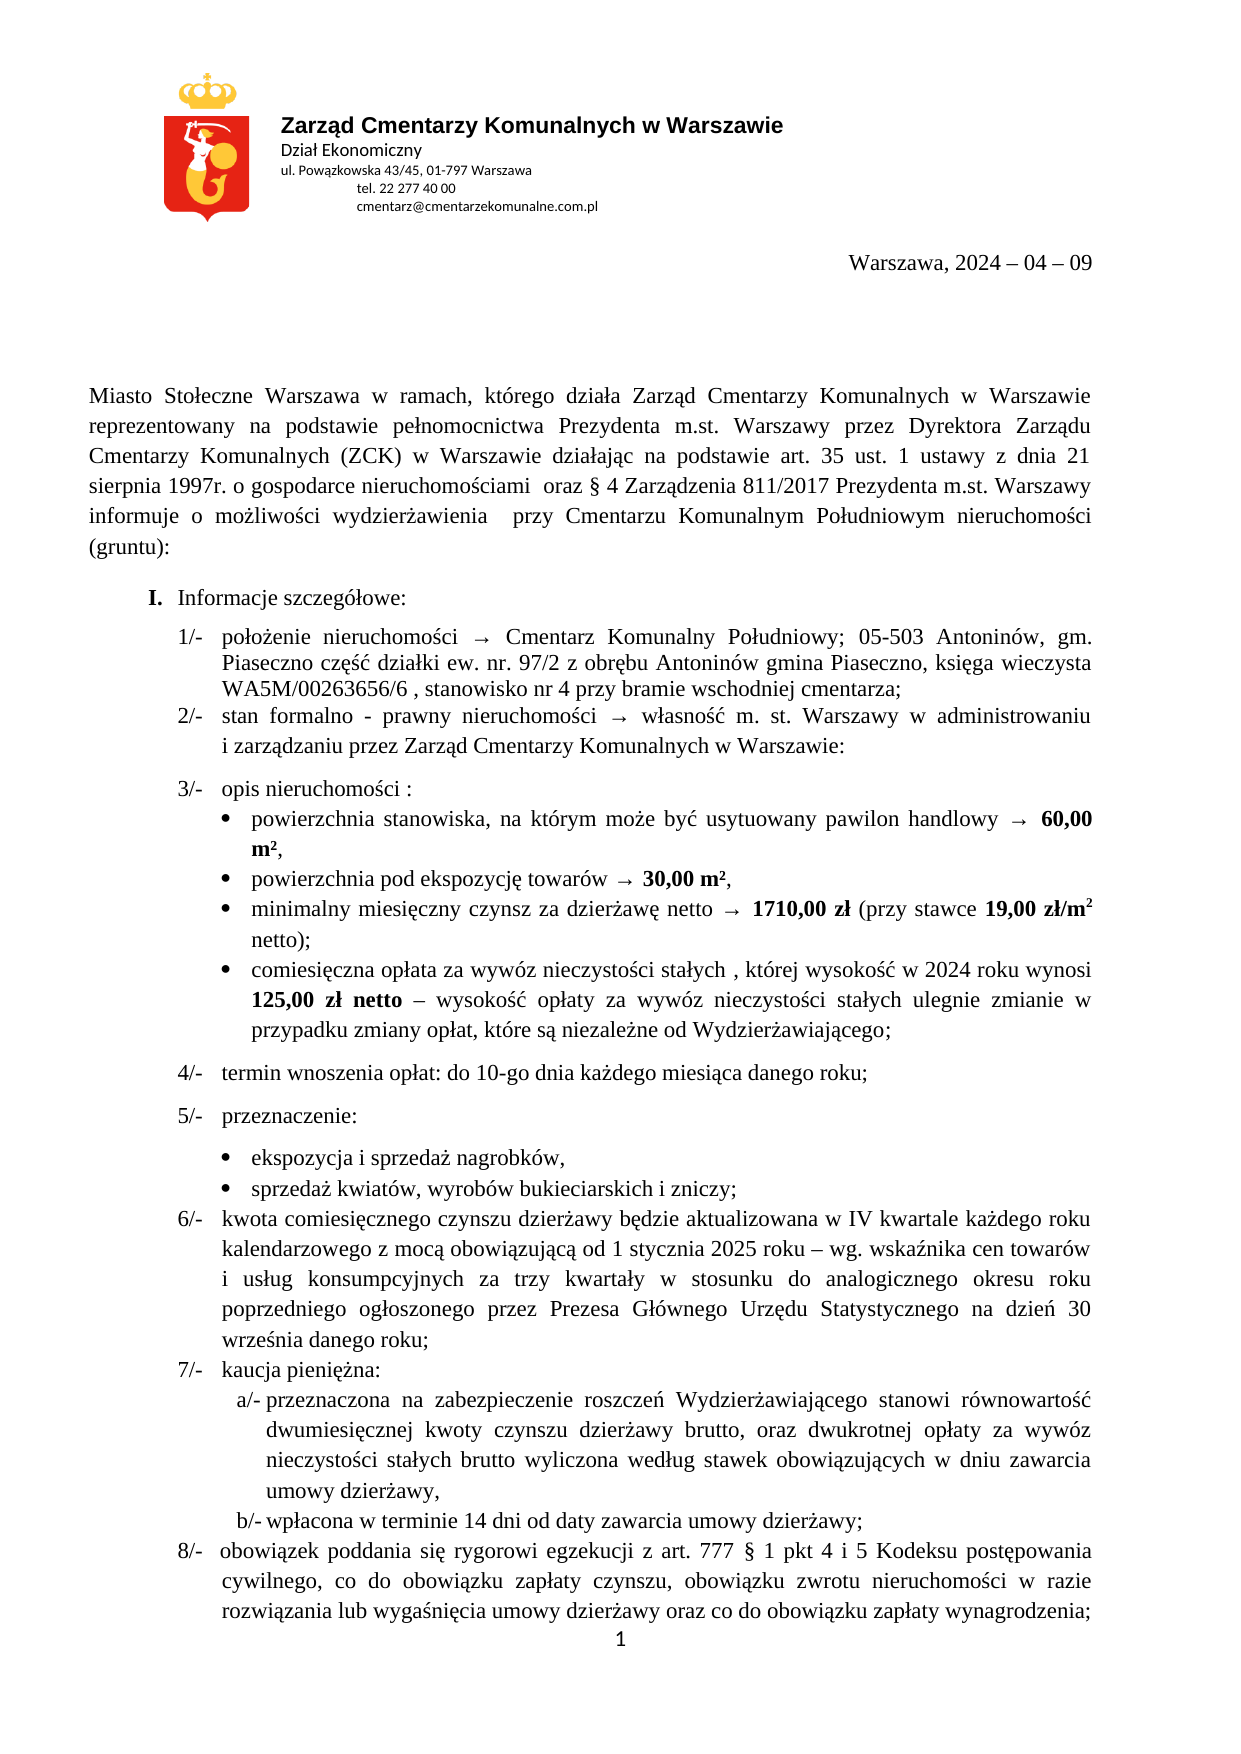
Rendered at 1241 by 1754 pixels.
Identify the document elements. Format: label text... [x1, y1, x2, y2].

list wpłacona w terminie 14 dni od daty zawarcia umowy dzierżawy; [236, 1507, 1092, 1533]
list Informacje szczegółowe: [118, 584, 1092, 610]
list sprzedaż kwiatów, wyrobów bukieciarskich i zniczy; [222, 1175, 1092, 1201]
text Dział Ekonomiczny [281, 138, 1092, 161]
list powierzchnia pod ekspozycję towarów → 30,00 m², [222, 865, 1092, 892]
list położenie nieruchomości → Cmentarz Komunalny Południowy; 05-503 Antoninów, gm. Piaseczno część działki ew. nr. 97/2 z obrębu Antoninów gmina Piaseczno, księga wieczysta WA5M/00263656/6 , stanowisko nr 4 przy bramie wschodniej cmentarza; [177, 623, 1092, 702]
text 8/- obowiązek poddania się rygorowi egzekucji z art. 777 § 1 pkt 4 i 5 Kodeksu postępowania cywilnego, co do obowiązku zapłaty czynszu, obowiązku zwrotu nieruchomości w razie rozwiązania lub wygaśnięcia umowy dzierżawy oraz co do obowiązku zapłaty wynagrodzenia; [177, 1537, 1092, 1624]
picture [164, 73, 250, 222]
text 7/- kaucja pieniężna: [177, 1356, 1092, 1382]
text tel. 22 277 40 00 [250, 179, 1092, 197]
list opis nieruchomości : [177, 775, 1092, 801]
text ul. Powązkowska 43/45, 01-797 Warszawa [281, 161, 1092, 179]
list minimalny miesięczny czynsz za dzierżawę netto → 1710,00 zł (przy stawce 19,00 zł/m2 netto); [222, 896, 1092, 952]
text Miasto Stołeczne Warszawa w ramach, którego działa Zarząd Cmentarzy Komunalnych w Warszawie reprezentowany na podstawie pełnomocnictwa Prezydenta m.st. Warszawy przez Dyrektora Zarządu Cmentarzy Komunalnych (ZCK) w Warszawie działając na podstawie art. 35 ust. 1 ustawy z dnia 21 sierpnia 1997r. o gospodarce nieruchomościami oraz § 4 Zarządzenia 811/2017 Prezydenta m.st. Warszawy informuje o możliwości wydzierżawienia przy Cmentarzu Komunalnym Południowym nieruchomości (gruntu): [89, 382, 1092, 559]
list stan formalno - prawny nieruchomości → własność m. st. Warszawy w administrowaniu i zarządzaniu przez Zarząd Cmentarzy Komunalnych w Warszawie: [177, 702, 1092, 758]
text Zarząd Cmentarzy Komunalnych w Warszawie [281, 86, 1092, 138]
list powierzchnia stanowiska, na którym może być usytuowany pawilon handlowy → 60,00 m², [222, 805, 1092, 861]
text 5/- przeznaczenie: [177, 1102, 1092, 1128]
list ekspozycja i sprzedaż nagrobków, [222, 1144, 1092, 1171]
text Warszawa, 2024 – 04 – 09 [133, 249, 1092, 276]
list comiesięczna opłata za wywóz nieczystości stałych , której wysokość w 2024 roku wynosi 125,00 zł netto – wysokość opłaty za wywóz nieczystości stałych ulegnie zmianie w przypadku zmiany opłat, które są niezależne od Wydzierżawiającego; [222, 956, 1092, 1043]
list przeznaczona na zabezpieczenie roszczeń Wydzierżawiającego stanowi równowartość dwumiesięcznej kwoty czynszu dzierżawy brutto, oraz dwukrotnej opłaty za wywóz nieczystości stałych brutto wyliczona według stawek obowiązujących w dniu zawarcia umowy dzierżawy, [236, 1386, 1092, 1503]
text cmentarz@cmentarzekomunalne.com.pl [222, 197, 1092, 249]
text 4/- termin wnoszenia opłat: do 10-go dnia każdego miesiąca danego roku; [177, 1059, 1092, 1085]
text 6/- kwota comiesięcznego czynszu dzierżawy będzie aktualizowana w IV kwartale każdego roku kalendarzowego z mocą obowiązującą od 1 stycznia 2025 roku – wg. wskaźnika cen towarów i usług konsumpcyjnych za trzy kwartały w stosunku do analogicznego okresu roku poprzedniego ogłoszonego przez Prezesa Głównego Urzędu Statystycznego na dzień 30 września danego roku; [177, 1205, 1092, 1352]
